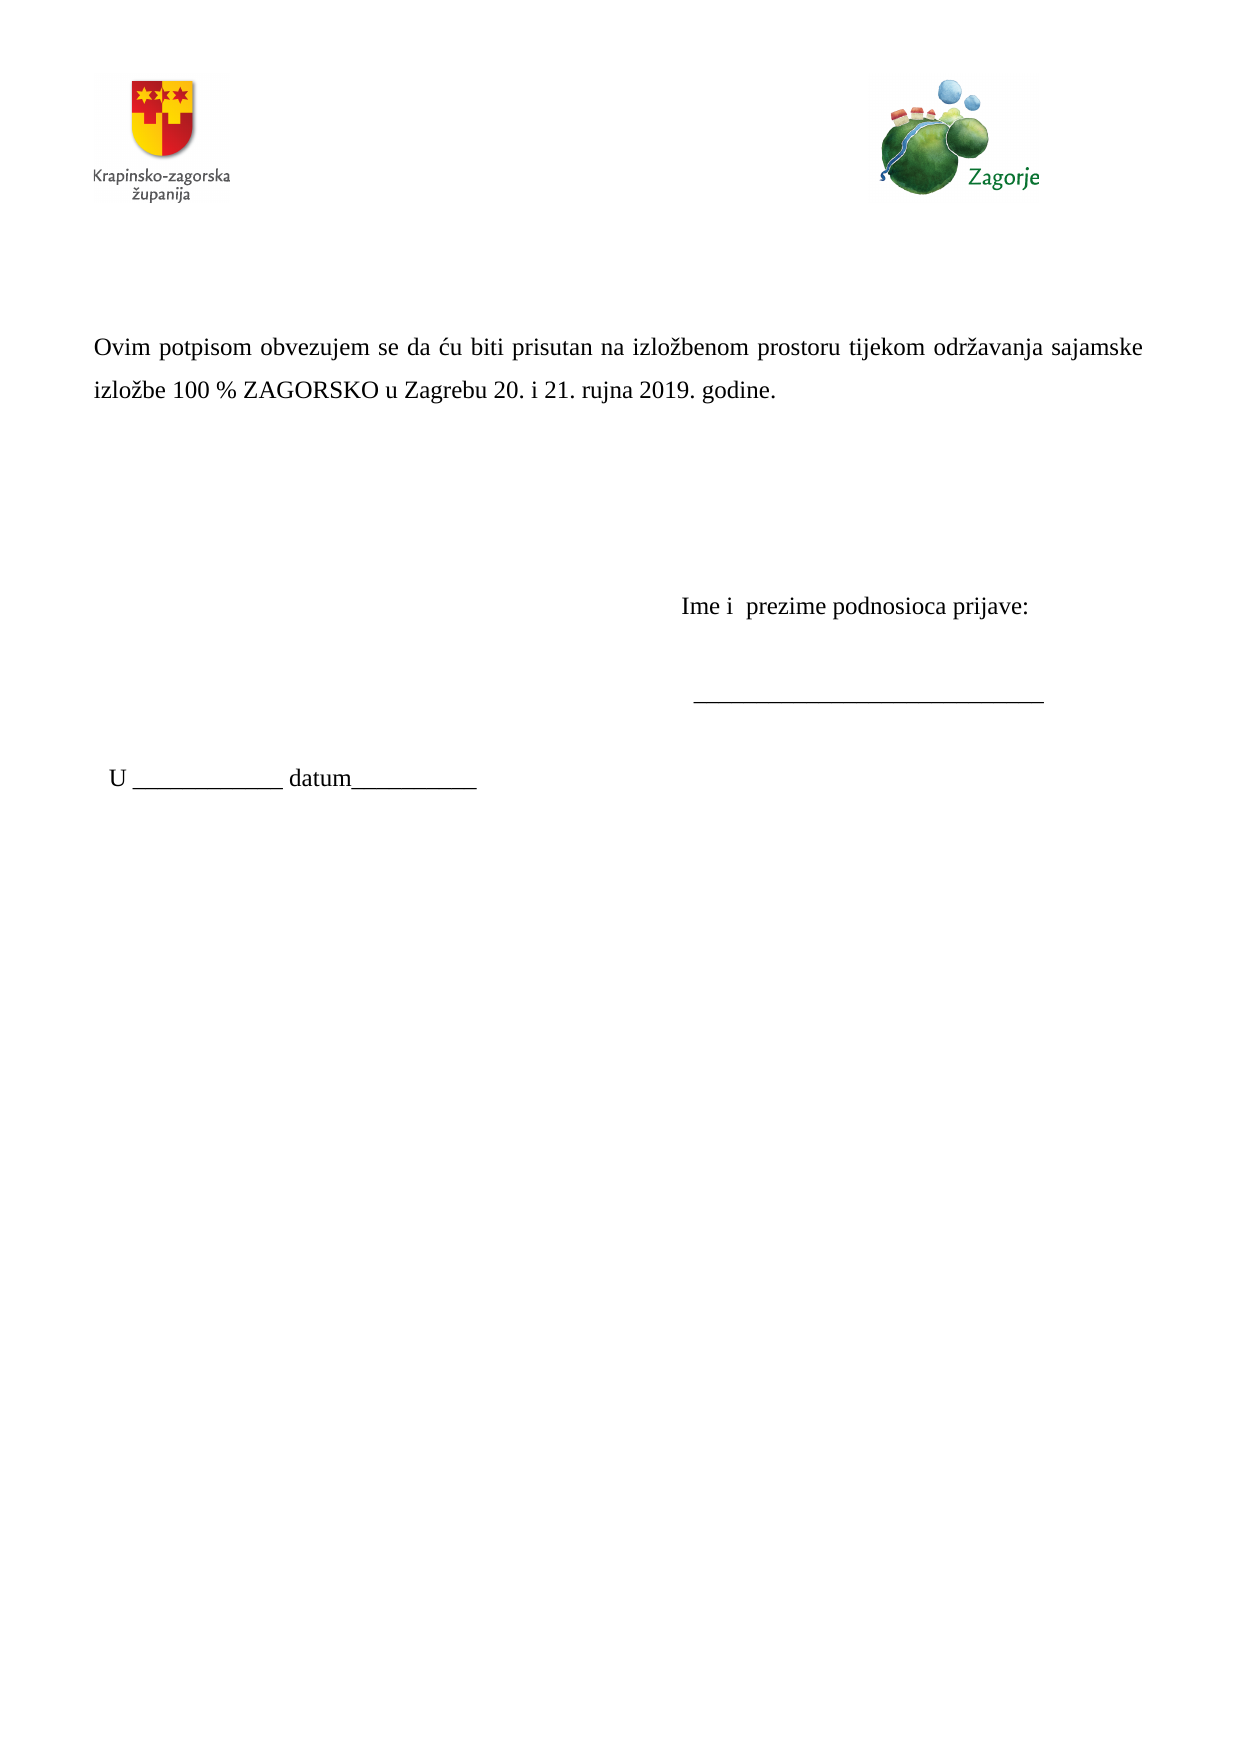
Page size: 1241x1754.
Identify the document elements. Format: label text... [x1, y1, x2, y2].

text ____________________________ [94, 677, 1144, 706]
text U ____________ datum__________ [94, 763, 1144, 792]
text Ovim potpisom obvezujem se da ću biti prisutan na izložbenom prostoru tijekom održavanja sajamske izložbe 100 % ZAGORSKO u Zagrebu 20. i 21. rujna 2019. godine. [94, 332, 1144, 404]
picture [867, 73, 1039, 203]
picture [93, 73, 230, 203]
text Ime i prezime podnosioca prijave: [94, 591, 1144, 620]
